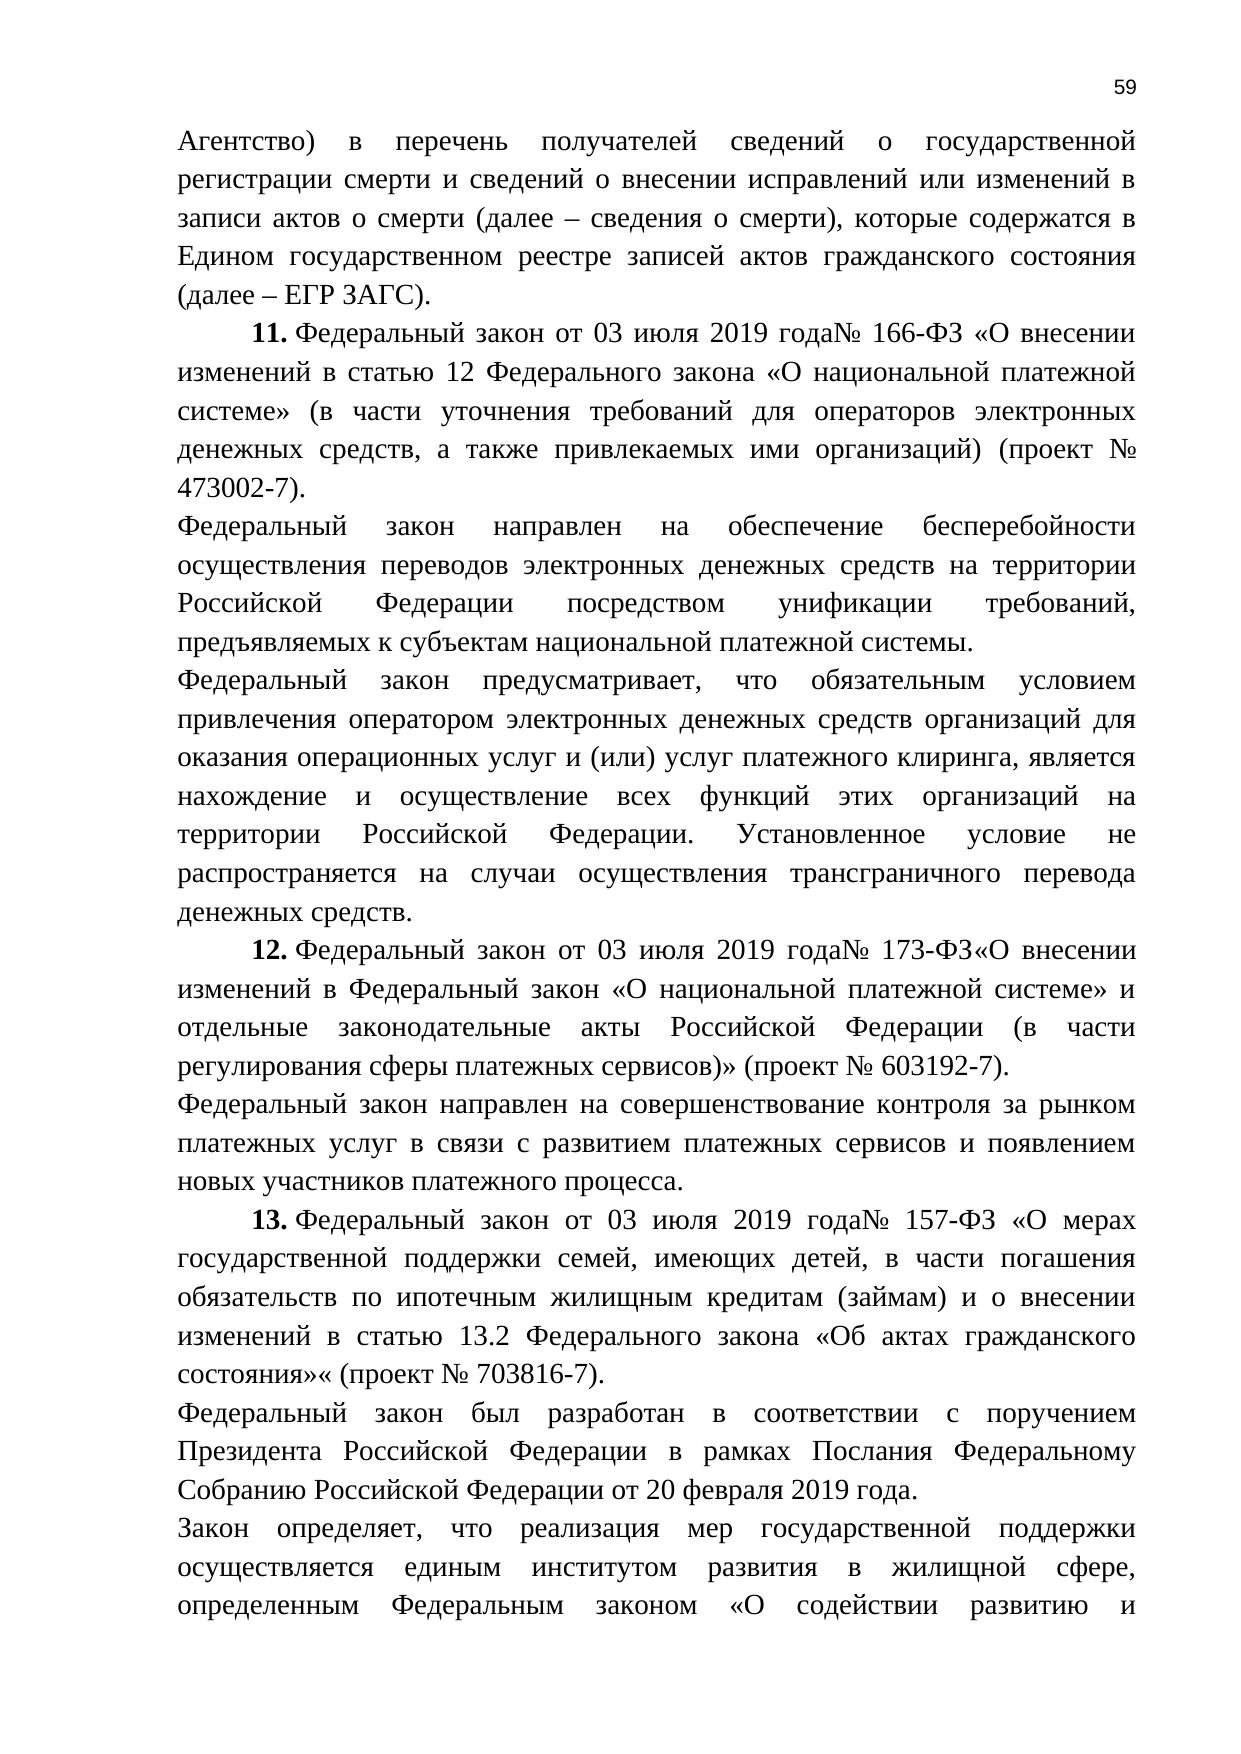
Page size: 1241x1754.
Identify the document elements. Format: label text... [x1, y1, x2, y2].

list Федеральный закон от 03 июля 2019 года№ 173-ФЗ«О внесении изменений в Федеральный закон «О национальной платежной системе» и отдельные законодательные акты Российской Федерации (в части регулирования сферы платежных сервисов)» (проект № 603192-7). [177, 932, 1137, 1081]
list Федеральный закон был разработан в соответствии с поручением Президента Российской Федерации в рамках Послания Федеральному Собранию Российской Федерации от 20 февраля 2019 года. [177, 1395, 1137, 1505]
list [177, 123, 1137, 311]
list Федеральный закон от 03 июля 2019 года№ 157-ФЗ «О мерах государственной поддержки семей, имеющих детей, в части погашения обязательств по ипотечным жилищным кредитам (займам) и о внесении изменений в статью 13.2 Федерального закона «Об актах гражданского состояния»« (проект № 703816-7). [177, 1202, 1137, 1390]
list Федеральный закон предусматривает, что обязательным условием привлечения оператором электронных денежных средств организаций для оказания операционных услуг и (или) услуг платежного клиринга, является нахождение и осуществление всех функций этих организаций на территории Российской Федерации. Установленное условие не распространяется на случаи осуществления трансграничного перевода денежных средств. [177, 662, 1137, 927]
list Федеральный закон от 03 июля 2019 года№ 166-ФЗ «О внесении изменений в статью 12 Федерального закона «О национальной платежной системе» (в части уточнения требований для операторов электронных денежных средств, а также привлекаемых ими организаций) (проект № 473002-7). [177, 316, 1137, 503]
list Федеральный закон направлен на обеспечение бесперебойности осуществления переводов электронных денежных средств на территории Российской Федерации посредством унификации требований, предъявляемых к субъектам национальной платежной системы. [177, 508, 1137, 657]
list Федеральный закон направлен на совершенствование контроля за рынком платежных услуг в связи с развитием платежных сервисов и появлением новых участников платежного процесса. [177, 1086, 1137, 1197]
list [177, 1510, 1137, 1621]
